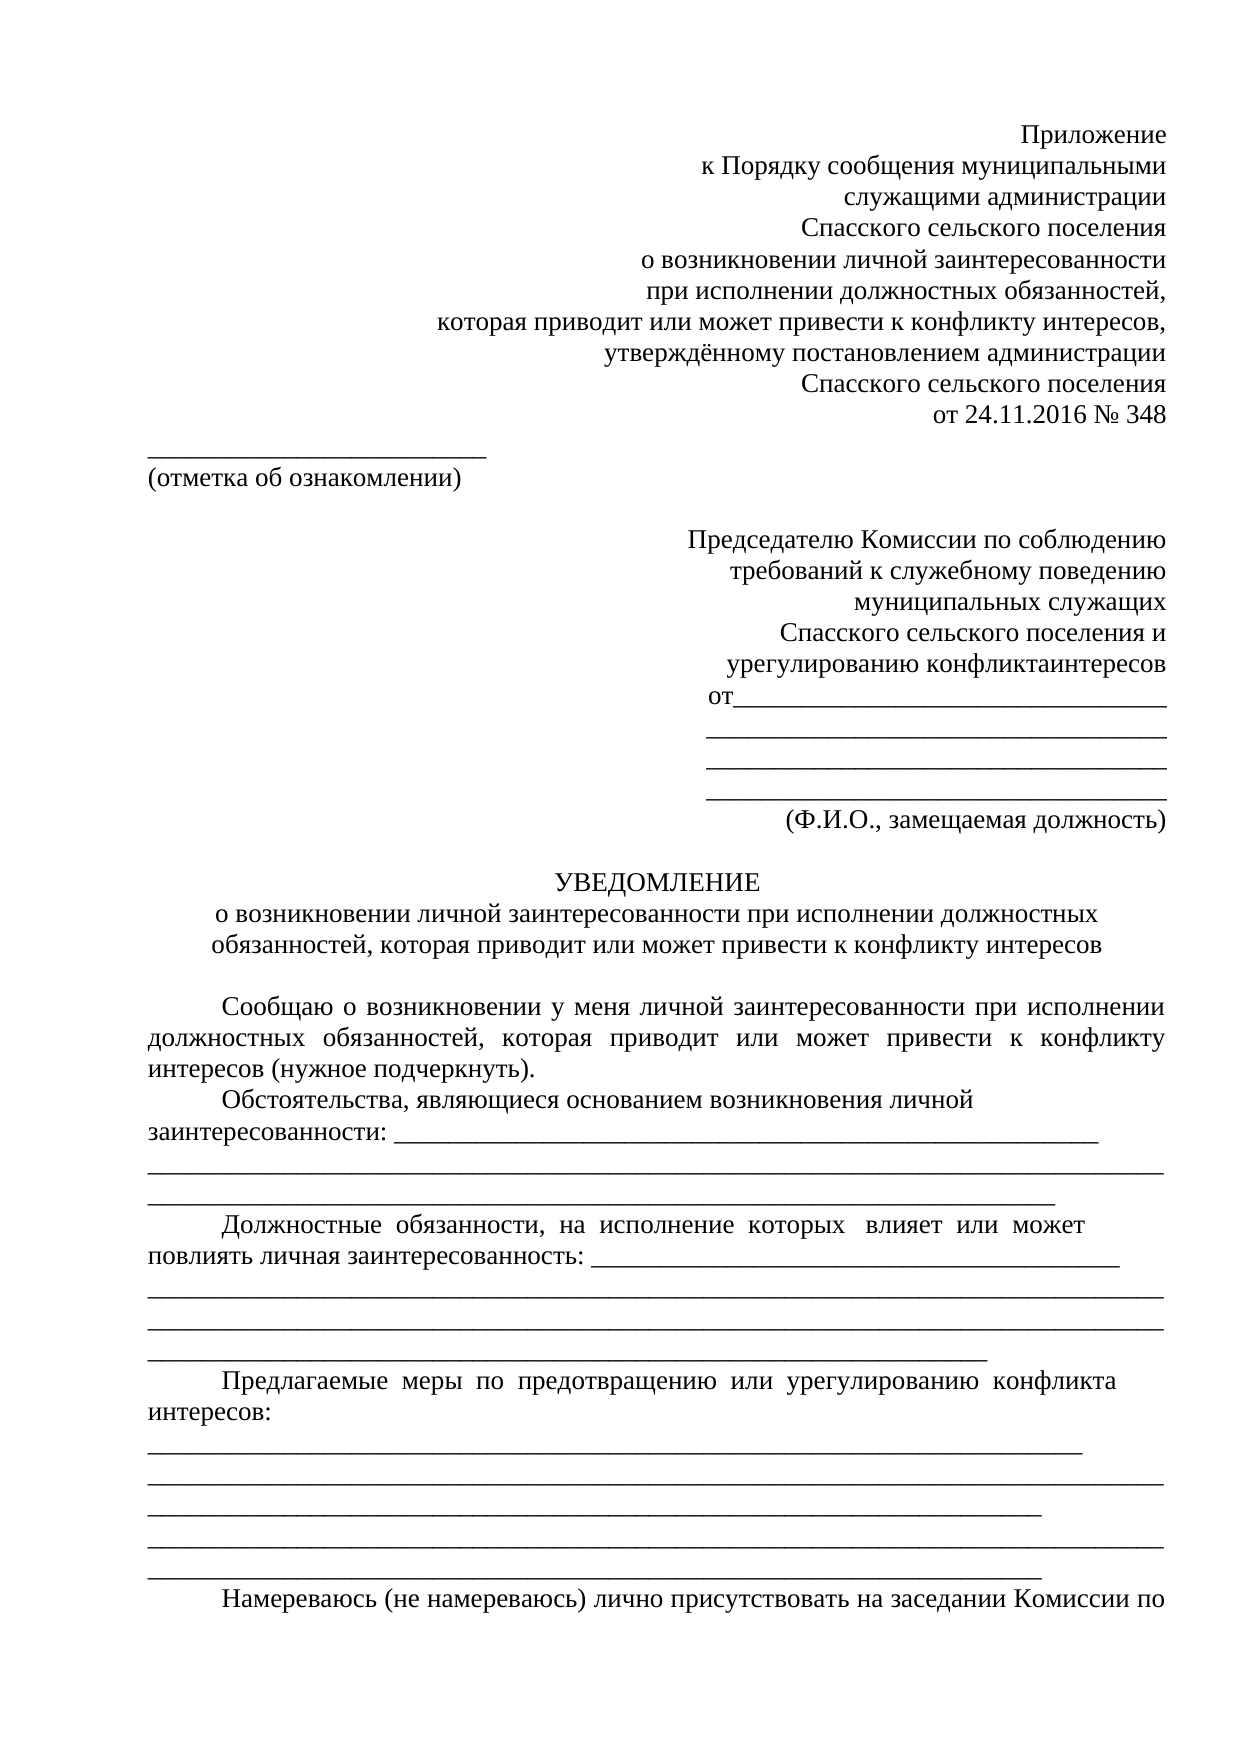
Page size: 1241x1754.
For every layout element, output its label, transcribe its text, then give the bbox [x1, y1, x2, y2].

text служащими администрации [148, 180, 1167, 212]
text заинтересованности: ____________________________________________________ [148, 1115, 1167, 1146]
text (отметка об ознакомлении) [148, 461, 1167, 492]
text Спасского сельского поселения [148, 212, 1167, 243]
text __________________________________ [148, 710, 1167, 741]
text _____________________________________________________________________________________________________________________________________________ [148, 1457, 1167, 1520]
text от________________________________ [148, 679, 1167, 710]
text Предлагаемые меры по предотвращению или урегулированию конфликта [148, 1364, 1167, 1395]
text Обстоятельства, являющиеся основанием возникновения личной [148, 1084, 1167, 1115]
text которая приводит или может привести к конфликту интересов, [148, 305, 1167, 336]
text к Порядку сообщения муниципальными [148, 149, 1167, 180]
text о возникновении личной заинтересованности [148, 243, 1167, 274]
text утверждённому постановлением администрации [148, 336, 1167, 367]
text __________________________________ [148, 772, 1167, 803]
text Спасского сельского поселения [148, 367, 1167, 398]
text __________________________________ [148, 741, 1167, 772]
text _____________________________________________________________________________________________________________________________________________ [148, 1520, 1167, 1582]
text _________________________ [148, 429, 1167, 461]
text интересов: _____________________________________________________________________ [148, 1395, 1167, 1457]
text Приложение [148, 118, 1167, 149]
text УВЕДОМЛЕНИЕ [148, 866, 1167, 897]
text требований к служебному поведению [148, 554, 1167, 585]
text ______________________________________________________________________________________________________________________________________________ [148, 1146, 1167, 1208]
text муниципальных служащих [148, 585, 1167, 616]
text Сообщаю о возникновении у меня личной заинтересованности при исполнении должностных обязанностей, которая приводит или может привести к конфликту интересов (нужное подчеркнуть). [148, 990, 1167, 1084]
text о возникновении личной заинтересованности при исполнении должностных [148, 897, 1167, 928]
text обязанностей, которая приводит или может привести к конфликту интересов [148, 928, 1167, 959]
text ____________________________________________________________________________________________________________________________________________________________________________________________________________________ [148, 1271, 1167, 1364]
text от 24.11.2016 № 348 [148, 398, 1167, 429]
text Должностные обязанности, на исполнение которых влияет или может повлиять личная заинтересованность: _______________________________________ [148, 1208, 1167, 1271]
text (Ф.И.О., замещаемая должность) [148, 803, 1167, 834]
text Спасского сельского поселения и [148, 616, 1167, 648]
text Председателю Комиссии по соблюдению [148, 523, 1167, 554]
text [148, 1582, 1167, 1613]
text урегулированию конфликтаинтересов [148, 648, 1167, 679]
text при исполнении должностных обязанностей, [148, 274, 1167, 305]
